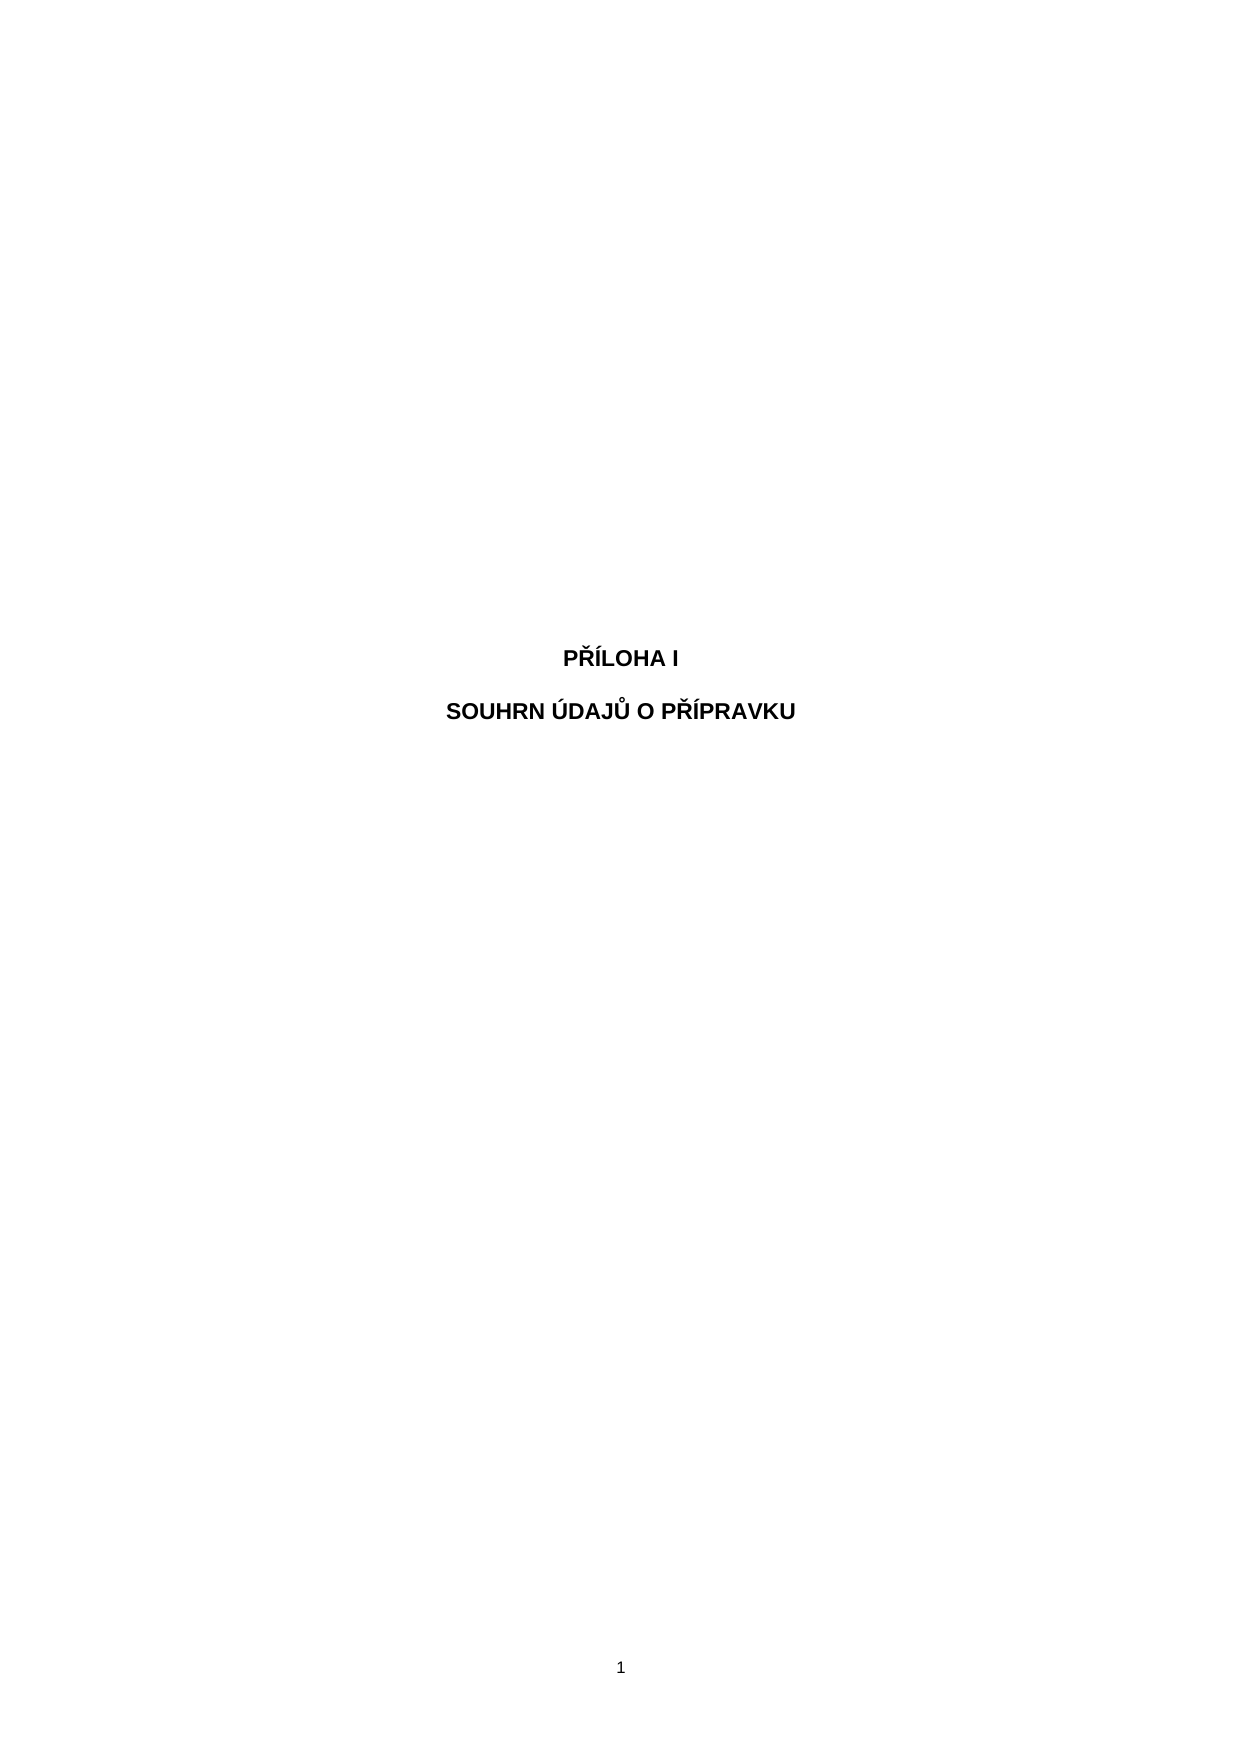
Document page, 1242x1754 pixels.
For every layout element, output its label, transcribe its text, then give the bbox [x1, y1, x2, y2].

text SOUHRN ÚDAJŮ O PŘÍPRAVKU [148, 698, 1094, 724]
text PŘÍLOHA I [148, 645, 1094, 672]
